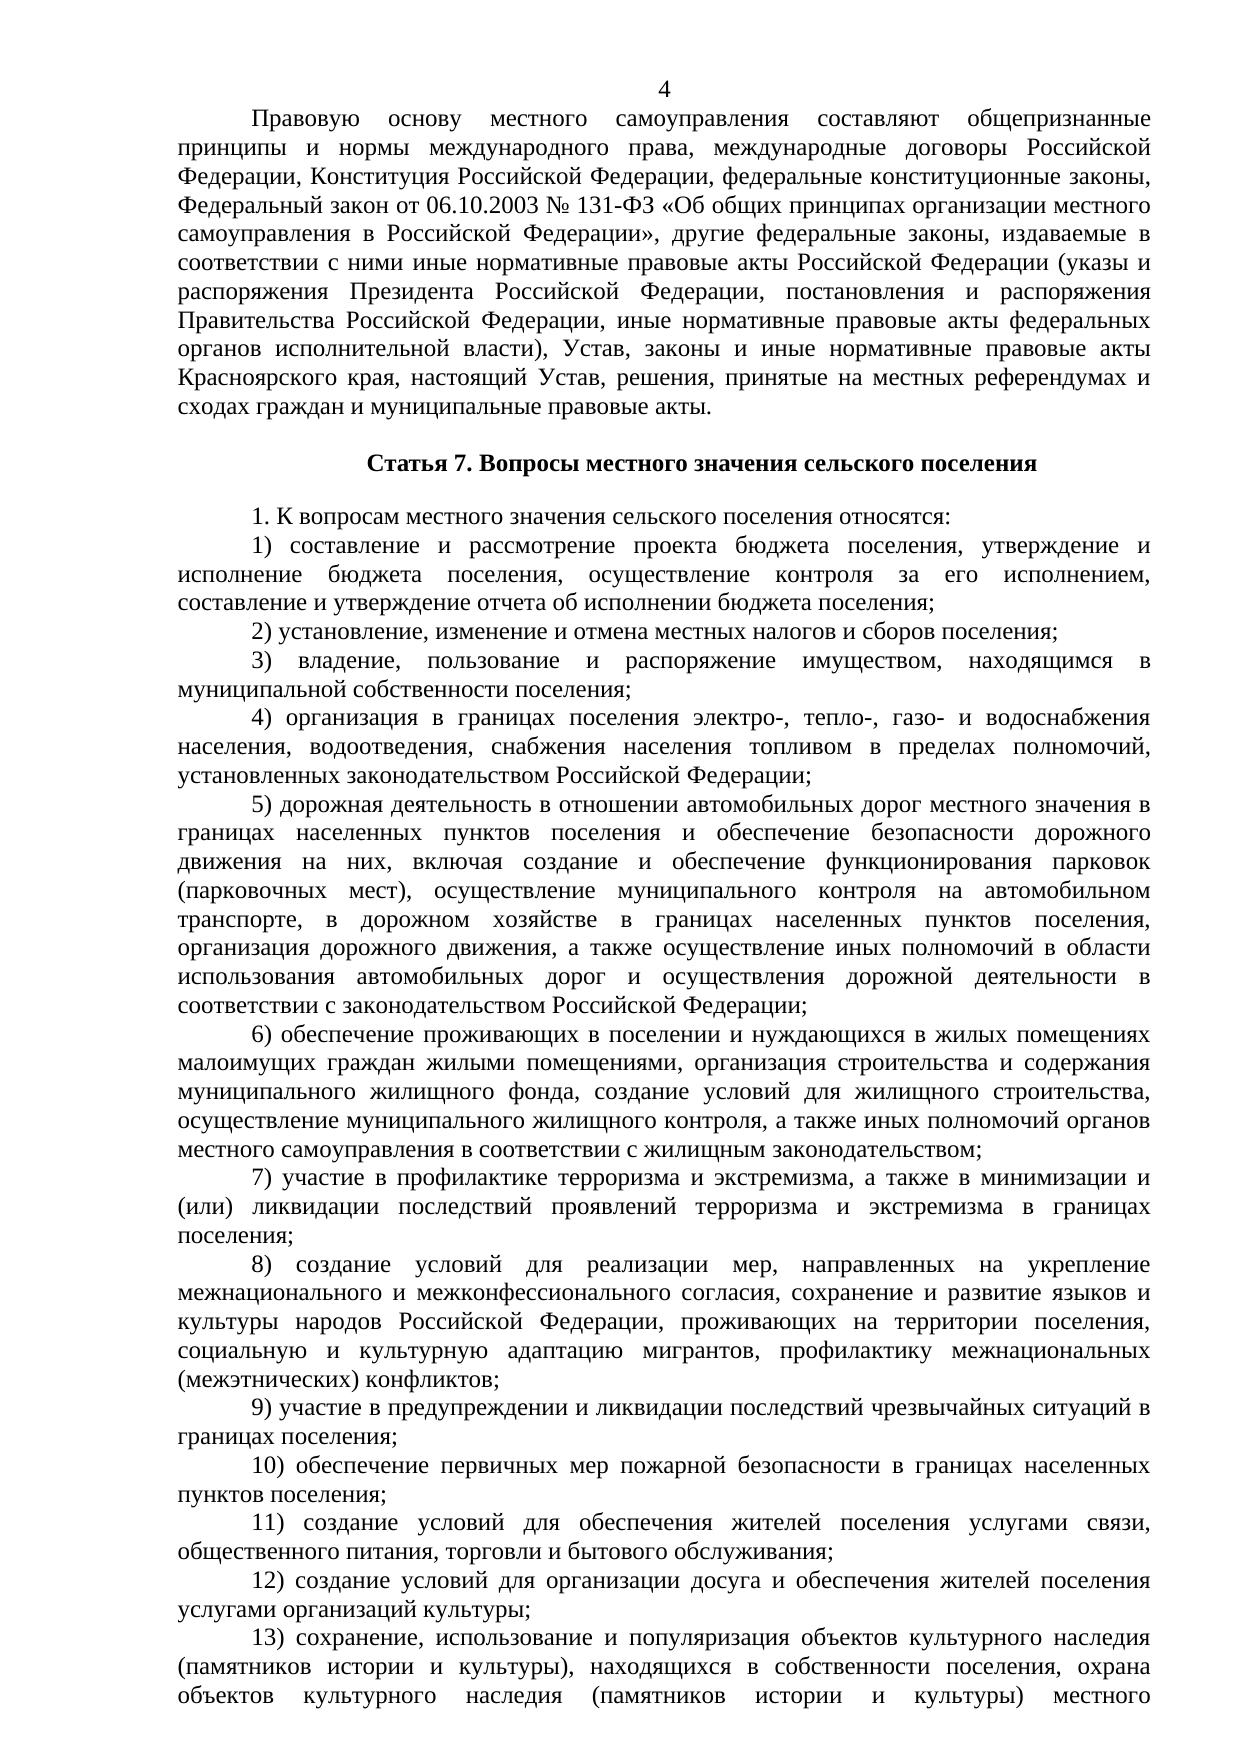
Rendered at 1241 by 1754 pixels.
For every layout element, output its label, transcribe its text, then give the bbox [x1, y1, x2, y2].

text 6) обеспечение проживающих в поселении и нуждающихся в жилых помещениях малоимущих граждан жилыми помещениями, организация строительства и содержания муниципального жилищного фонда, создание условий для жилищного строительства, осуществление муниципального жилищного контроля, а также иных полномочий органов местного самоуправления в соответствии с жилищным законодательством; [177, 1019, 1152, 1162]
text 11) создание условий для обеспечения жителей поселения услугами связи, общественного питания, торговли и бытового обслуживания; [177, 1507, 1152, 1565]
text Статья 7. Вопросы местного значения сельского поселения [177, 448, 1152, 477]
text 5) дорожная деятельность в отношении автомобильных дорог местного значения в границах населенных пунктов поселения и обеспечение безопасности дорожного движения на них, включая создание и обеспечение функционирования парковок (парковочных мест), осуществление муниципального контроля на автомобильном транспорте, в дорожном хозяйстве в границах населенных пунктов поселения, организация дорожного движения, а также осуществление иных полномочий в области использования автомобильных дорог и осуществления дорожной деятельности в соответствии с законодательством Российской Федерации; [177, 789, 1152, 1019]
text 1. К вопросам местного значения сельского поселения относятся: [177, 501, 1152, 530]
text 2) установление, изменение и отмена местных налогов и сборов поселения; [177, 616, 1152, 645]
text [177, 1622, 1152, 1709]
text Правовую основу местного самоуправления составляют общепризнанные принципы и нормы международного права, международные договоры Российской Федерации, Конституция Российской Федерации, федеральные конституционные законы, Федеральный закон от 06.10.2003 № 131-ФЗ «Об общих принципах организации местного самоуправления в Российской Федерации», другие федеральные законы, издаваемые в соответствии с ними иные нормативные правовые акты Российской Федерации (указы и распоряжения Президента Российской Федерации, постановления и распоряжения Правительства Российской Федерации, иные нормативные правовые акты федеральных органов исполнительной власти), Устав, законы и иные нормативные правовые акты Красноярского края, настоящий Устав, решения, принятые на местных референдумах и сходах граждан и муниципальные правовые акты. [177, 103, 1152, 420]
text 1) составление и рассмотрение проекта бюджета поселения, утверждение и исполнение бюджета поселения, осуществление контроля за его исполнением, составление и утверждение отчета об исполнении бюджета поселения; [177, 530, 1152, 616]
text 4) организация в границах поселения электро-, тепло-, газо- и водоснабжения населения, водоотведения, снабжения населения топливом в пределах полномочий, установленных законодательством Российской Федерации; [177, 702, 1152, 789]
text 10) обеспечение первичных мер пожарной безопасности в границах населенных пунктов поселения; [177, 1450, 1152, 1507]
text 8) создание условий для реализации мер, направленных на укрепление межнационального и межконфессионального согласия, сохранение и развитие языков и культуры народов Российской Федерации, проживающих на территории поселения, социальную и культурную адаптацию мигрантов, профилактику межнациональных (межэтнических) конфликтов; [177, 1249, 1152, 1392]
text 9) участие в предупреждении и ликвидации последствий чрезвычайных ситуаций в границах поселения; [177, 1392, 1152, 1450]
text 12) создание условий для организации досуга и обеспечения жителей поселения услугами организаций культуры; [177, 1565, 1152, 1622]
text 3) владение, пользование и распоряжение имуществом, находящимся в муниципальной собственности поселения; [177, 645, 1152, 702]
text 7) участие в профилактике терроризма и экстремизма, а также в минимизации и (или) ликвидации последствий проявлений терроризма и экстремизма в границах поселения; [177, 1162, 1152, 1249]
